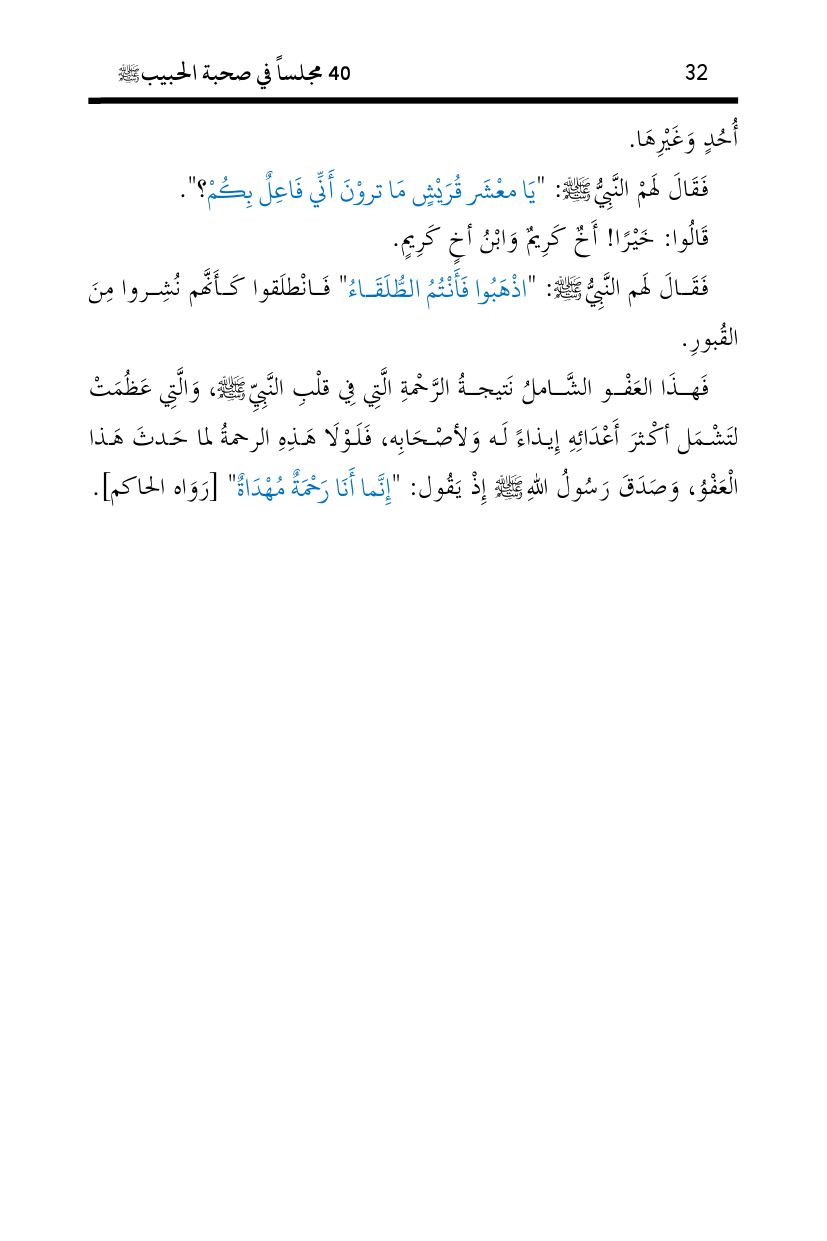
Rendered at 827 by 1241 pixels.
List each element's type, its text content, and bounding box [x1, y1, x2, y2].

text فَهذَا العَفْو الشَّاملُ نَتيجةُ الرَّحْمةِ الَّتِي فِي قلْبِ النَّبِيِّ ج، وَالَّتِي عَظُمَتْ لتَشْمَل أكْثرَ أَعْدَائِهِ إِيذاءً لَه وَلأصْحَابِه، فَلَوْلَا هَذِهِ الرحمةُ لما حَدثَ هَذا الْعَفْوُ، وَصَدَقَ رَسُولُ اللهِ ج إِذْ يَقُول: "إِنَّما أَنَا رَحْمَةٌ مُهْدَاةٌ" [رَوَاه الحاكم]. [89, 364, 738, 513]
text فَقَالَ لَهمْ النَّبِيُّ ج: "يَا معْشَر قُرَيْشٍ مَا تروْنَ أَنِّي فَاعِلٌ بِكُمْ؟". [89, 165, 738, 215]
text قَالُوا: خَيْرًا! أَخٌ كَرِيمٌ وَابْنُ أخٍ كَرِيمٍ. [89, 215, 738, 264]
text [89, 115, 738, 165]
text فَقَالَ لَهم النَّبِيُّ ج: "اذْهَبُوا فَأَنْتُمُ الطُّلَقَاءُ" فَانْطلَقوا كَأَنَّهم نُشِروا مِنَ القُبورِ. [89, 264, 738, 364]
